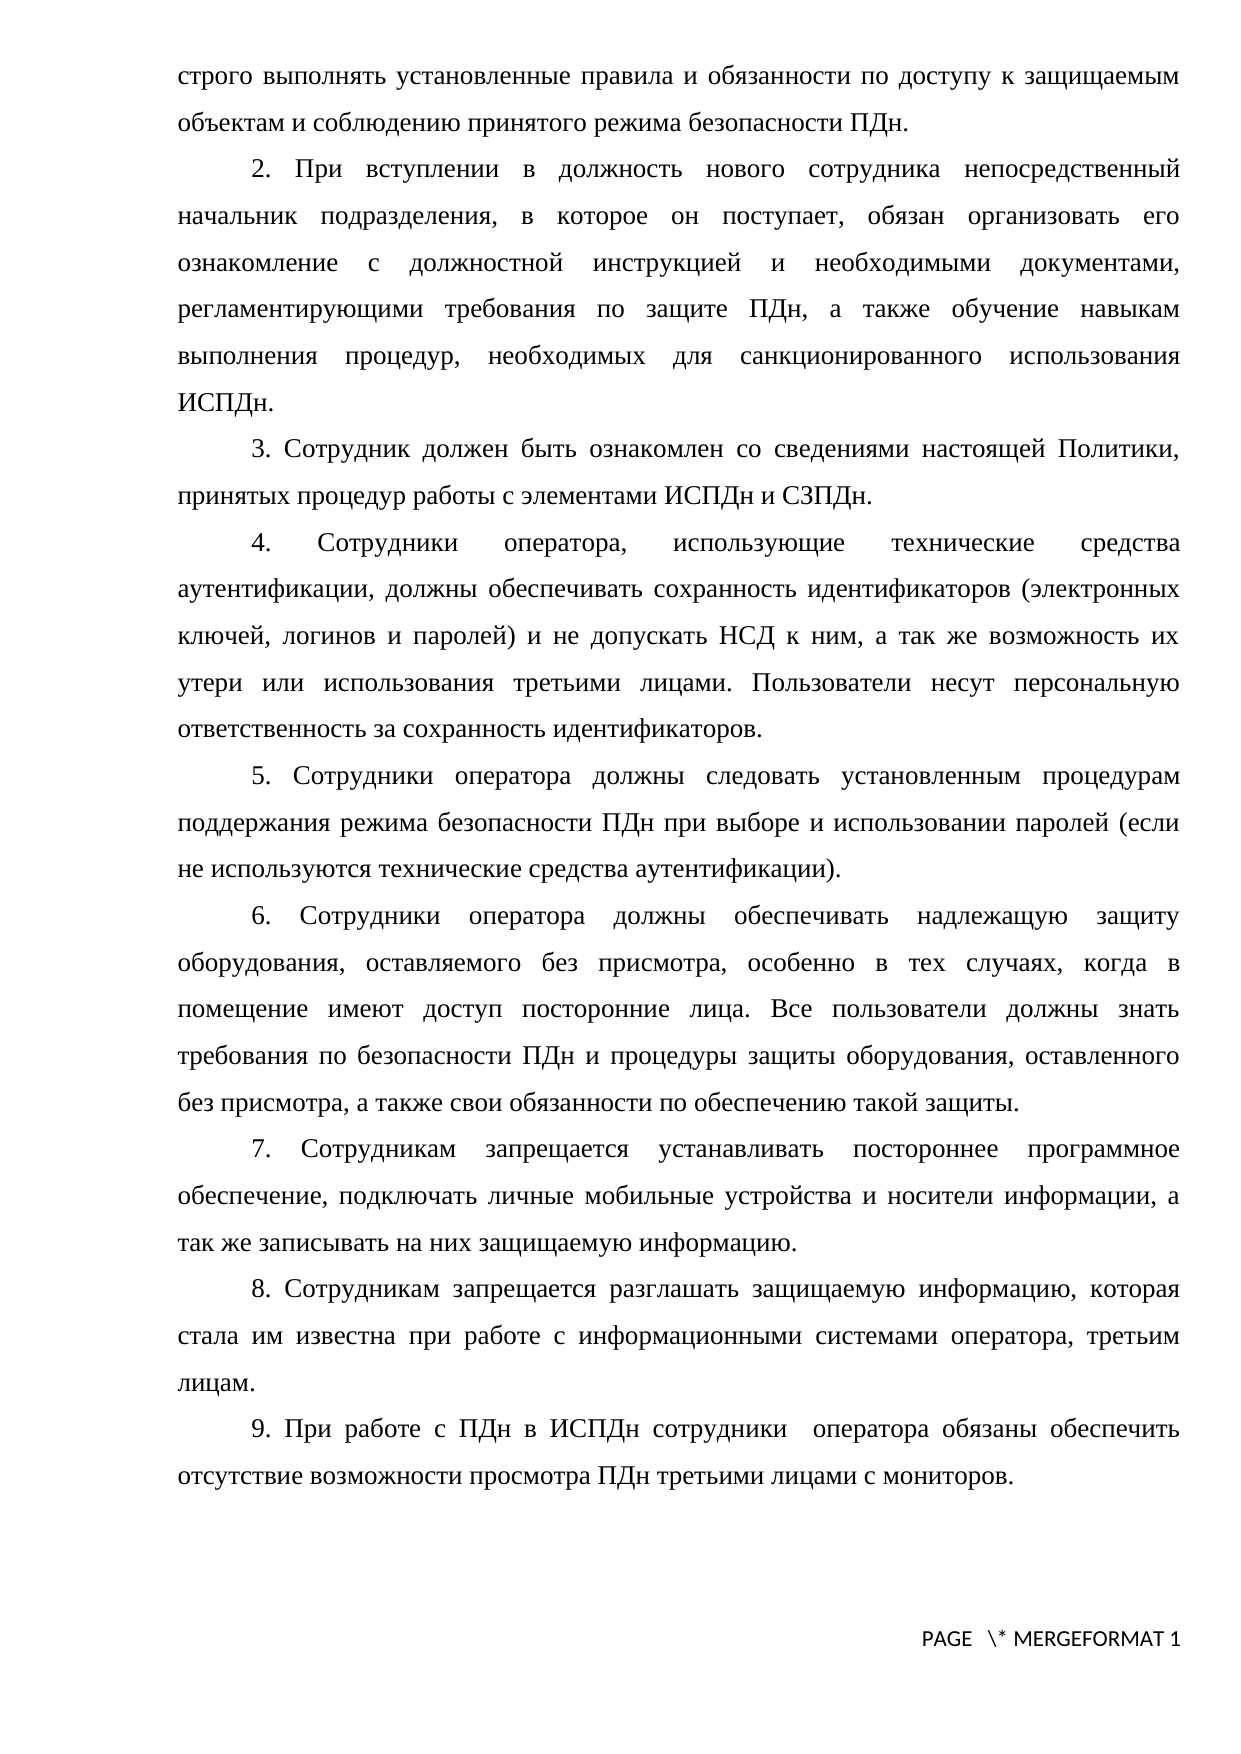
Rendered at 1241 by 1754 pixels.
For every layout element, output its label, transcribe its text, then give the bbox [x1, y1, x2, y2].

text 7. Сотрудникам запрещается устанавливать постороннее программное обеспечение, подключать личные мобильные устройства и носители информации, а так же записывать на них защищаемую информацию. [177, 1132, 1181, 1257]
text 8. Сотрудникам запрещается разглашать защищаемую информацию, которая стала им известна при работе с информационными системами оператора, третьим лицам. [177, 1272, 1181, 1397]
text 2. При вступлении в должность нового сотрудника непосредственный начальник подразделения, в которое он поступает, обязан организовать его ознакомление с должностной инструкцией и необходимыми документами, регламентирующими требования по защите ПДн, а также обучение навыкам выполнения процедур, необходимых для санкционированного использования ИСПДн. [177, 152, 1181, 417]
text 6. Сотрудники оператора должны обеспечивать надлежащую защиту оборудования, оставляемого без присмотра, особенно в тех случаях, когда в помещение имеют доступ посторонние лица. Все пользователи должны знать требования по безопасности ПДн и процедуры защиты оборудования, оставленного без присмотра, а также свои обязанности по обеспечению такой защиты. [177, 899, 1181, 1117]
text 3. Сотрудник должен быть ознакомлен со сведениями настоящей Политики, принятых процедур работы с элементами ИСПДн и СЗПДн. [177, 432, 1181, 510]
text 9. При работе с ПДн в ИСПДн сотрудники оператора обязаны обеспечить отсутствие возможности просмотра ПДн третьими лицами с мониторов. [177, 1412, 1181, 1490]
text 4. Сотрудники оператора, использующие технические средства аутентификации, должны обеспечивать сохранность идентификаторов (электронных ключей, логинов и паролей) и не допускать НСД к ним, а так же возможность их утери или использования третьими лицами. Пользователи несут персональную ответственность за сохранность идентификаторов. [177, 526, 1181, 743]
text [177, 59, 1181, 137]
text 5. Сотрудники оператора должны следовать установленным процедурам поддержания режима безопасности ПДн при выборе и использовании паролей (если не используются технические средства аутентификации). [177, 759, 1181, 883]
